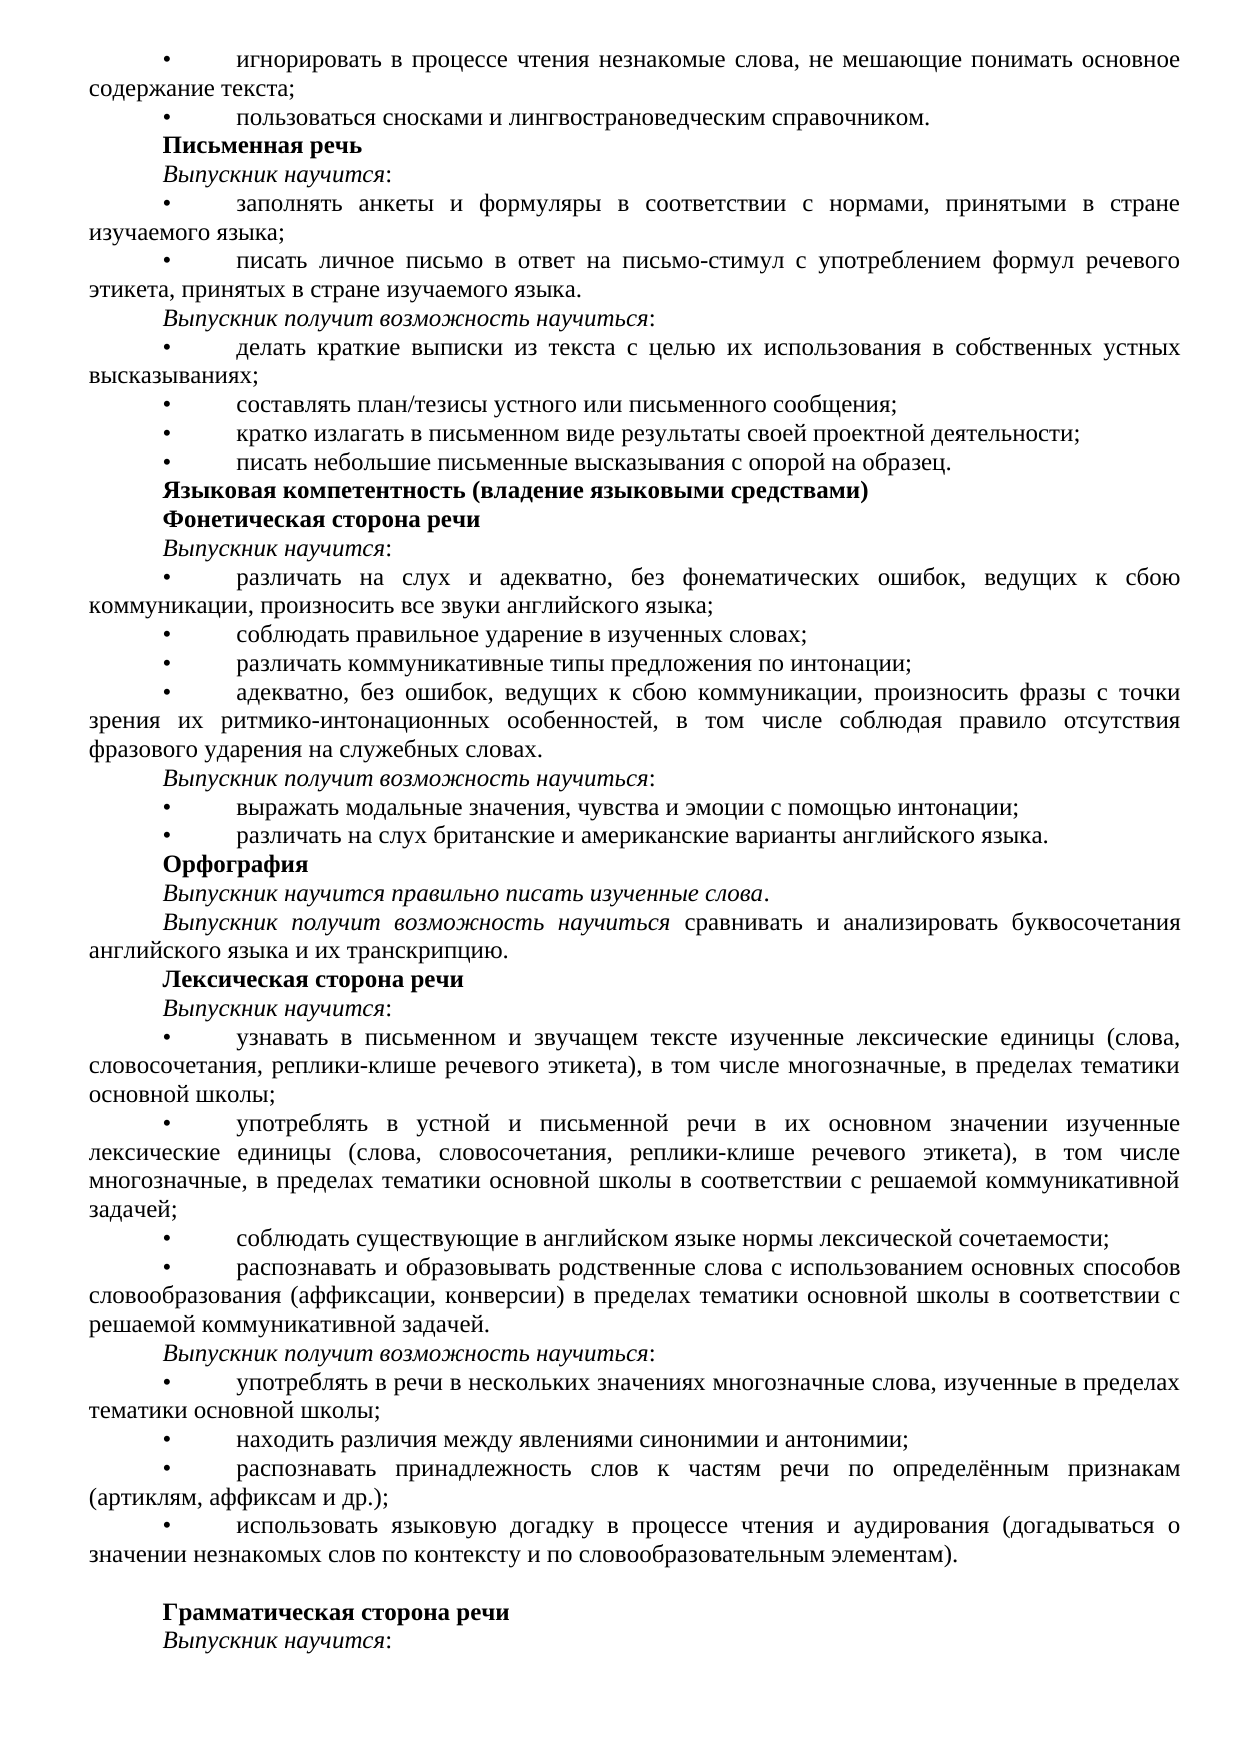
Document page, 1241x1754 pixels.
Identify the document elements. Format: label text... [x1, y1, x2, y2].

text Выпускник научится: [89, 1626, 1181, 1654]
text • игнорировать в процессе чтения незнакомые слова, не мешающие понимать основное содержание текста; [89, 44, 1181, 102]
text Выпускник научится: [89, 993, 1181, 1022]
text • различать на слух и адекватно, без фонематических ошибок, ведущих к сбою коммуникации, произносить все звуки английского языка; [89, 562, 1181, 619]
text • различать коммуникативные типы предложения по интонации; [89, 648, 1181, 677]
text Орфография [89, 849, 1181, 878]
text • различать на слух британские и американские варианты английского языка. [89, 821, 1181, 849]
text • соблюдать правильное ударение в изученных словах; [89, 619, 1181, 648]
text • пользоваться сносками и лингвострановедческим справочником. [89, 102, 1181, 131]
text Языковая компетентность (владение языковыми средствами) [89, 476, 1181, 504]
text Выпускник получит возможность научиться: [89, 303, 1181, 332]
text Выпускник научится правильно писать изученные слова. [89, 878, 1181, 907]
text • делать краткие выписки из текста с целью их использования в собственных устных высказываниях; [89, 332, 1181, 389]
text • употреблять в речи в нескольких значениях многозначные слова, изученные в пределах тематики основной школы; [89, 1367, 1181, 1424]
text Выпускник получит возможность научиться сравнивать и анализировать буквосочетания английского языка и их транскрипцию. [89, 907, 1181, 964]
text • адекватно, без ошибок, ведущих к сбою коммуникации, произносить фразы с точки зрения их ритмико-интонационных особенностей, в том числе соблюдая правило отсутствия фразового ударения на служебных словах. [89, 677, 1181, 763]
text Выпускник научится: [89, 159, 1181, 188]
text Лексическая сторона речи [89, 964, 1181, 993]
text • составлять план/тезисы устного или письменного сообщения; [89, 389, 1181, 418]
text Выпускник получит возможность научиться: [89, 763, 1181, 792]
text Фонетическая сторона речи [89, 504, 1181, 533]
text • кратко излагать в письменном виде результаты своей проектной деятельности; [89, 418, 1181, 447]
text • находить различия между явлениями синонимии и антонимии; [89, 1424, 1181, 1453]
text Письменная речь [89, 131, 1181, 159]
text • узнавать в письменном и звучащем тексте изученные лексические единицы (слова, словосочетания, реплики-клише речевого этикета), в том числе многозначные, в пределах тематики основной школы; [89, 1022, 1181, 1108]
text Грамматическая сторона речи [89, 1597, 1181, 1626]
text • выражать модальные значения, чувства и эмоции с помощью интонации; [89, 792, 1181, 821]
text • распознавать принадлежность слов к частям речи по определённым признакам (артиклям, аффиксам и др.); [89, 1453, 1181, 1511]
text Выпускник научится: [89, 533, 1181, 562]
text • распознавать и образовывать родственные слова с использованием основных способов словообразования (аффиксации, конверсии) в пределах тематики основной школы в соответствии с решаемой коммуникативной задачей. [89, 1252, 1181, 1338]
text • заполнять анкеты и формуляры в соответствии с нормами, принятыми в стране изучаемого языка; [89, 188, 1181, 246]
text • соблюдать существующие в английском языке нормы лексической сочетаемости; [89, 1223, 1181, 1252]
text Выпускник получит возможность научиться: [89, 1338, 1181, 1367]
text • употреблять в устной и письменной речи в их основном значении изученные лексические единицы (слова, словосочетания, реплики-клише речевого этикета), в том числе многозначные, в пределах тематики основной школы в соответствии с решаемой коммуникативной задачей; [89, 1108, 1181, 1223]
text • писать личное письмо в ответ на письмо-стимул с употреблением формул речевого этикета, принятых в стране изучаемого языка. [89, 246, 1181, 303]
text • писать небольшие письменные высказывания с опорой на образец. [89, 447, 1181, 476]
text • использовать языковую догадку в процессе чтения и аудирования (догадываться о значении незнакомых слов по контексту и по словообразовательным элементам). [89, 1511, 1181, 1568]
